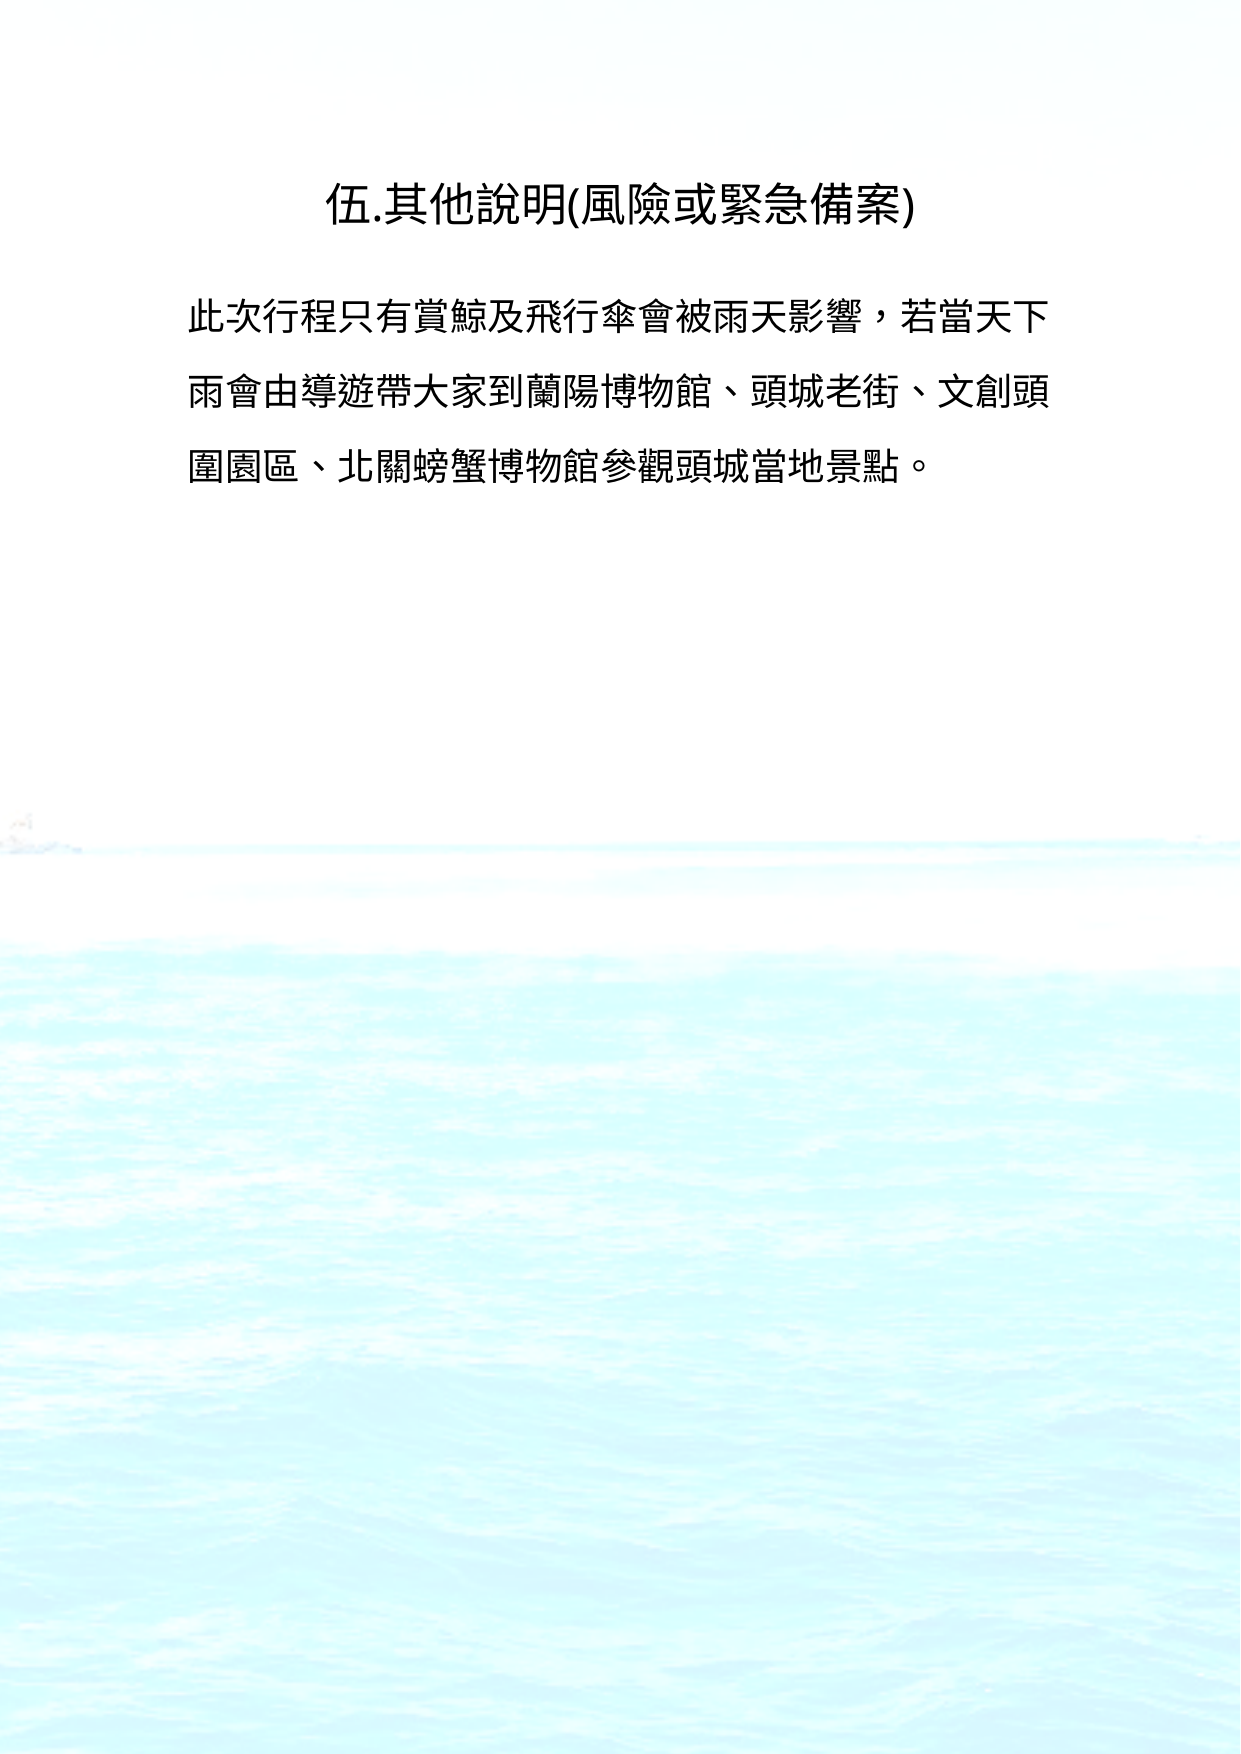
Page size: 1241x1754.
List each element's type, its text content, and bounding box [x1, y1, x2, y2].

text 伍.其他說明(風險或緊急備案) [187, 164, 1053, 239]
text 此次行程只有賞鯨及飛行傘會被雨天影響，若當天下雨會由導遊帶大家到蘭陽博物館、頭城老街、文創頭圍園區、北關螃蟹博物館參觀頭城當地景點。 [187, 277, 1053, 502]
